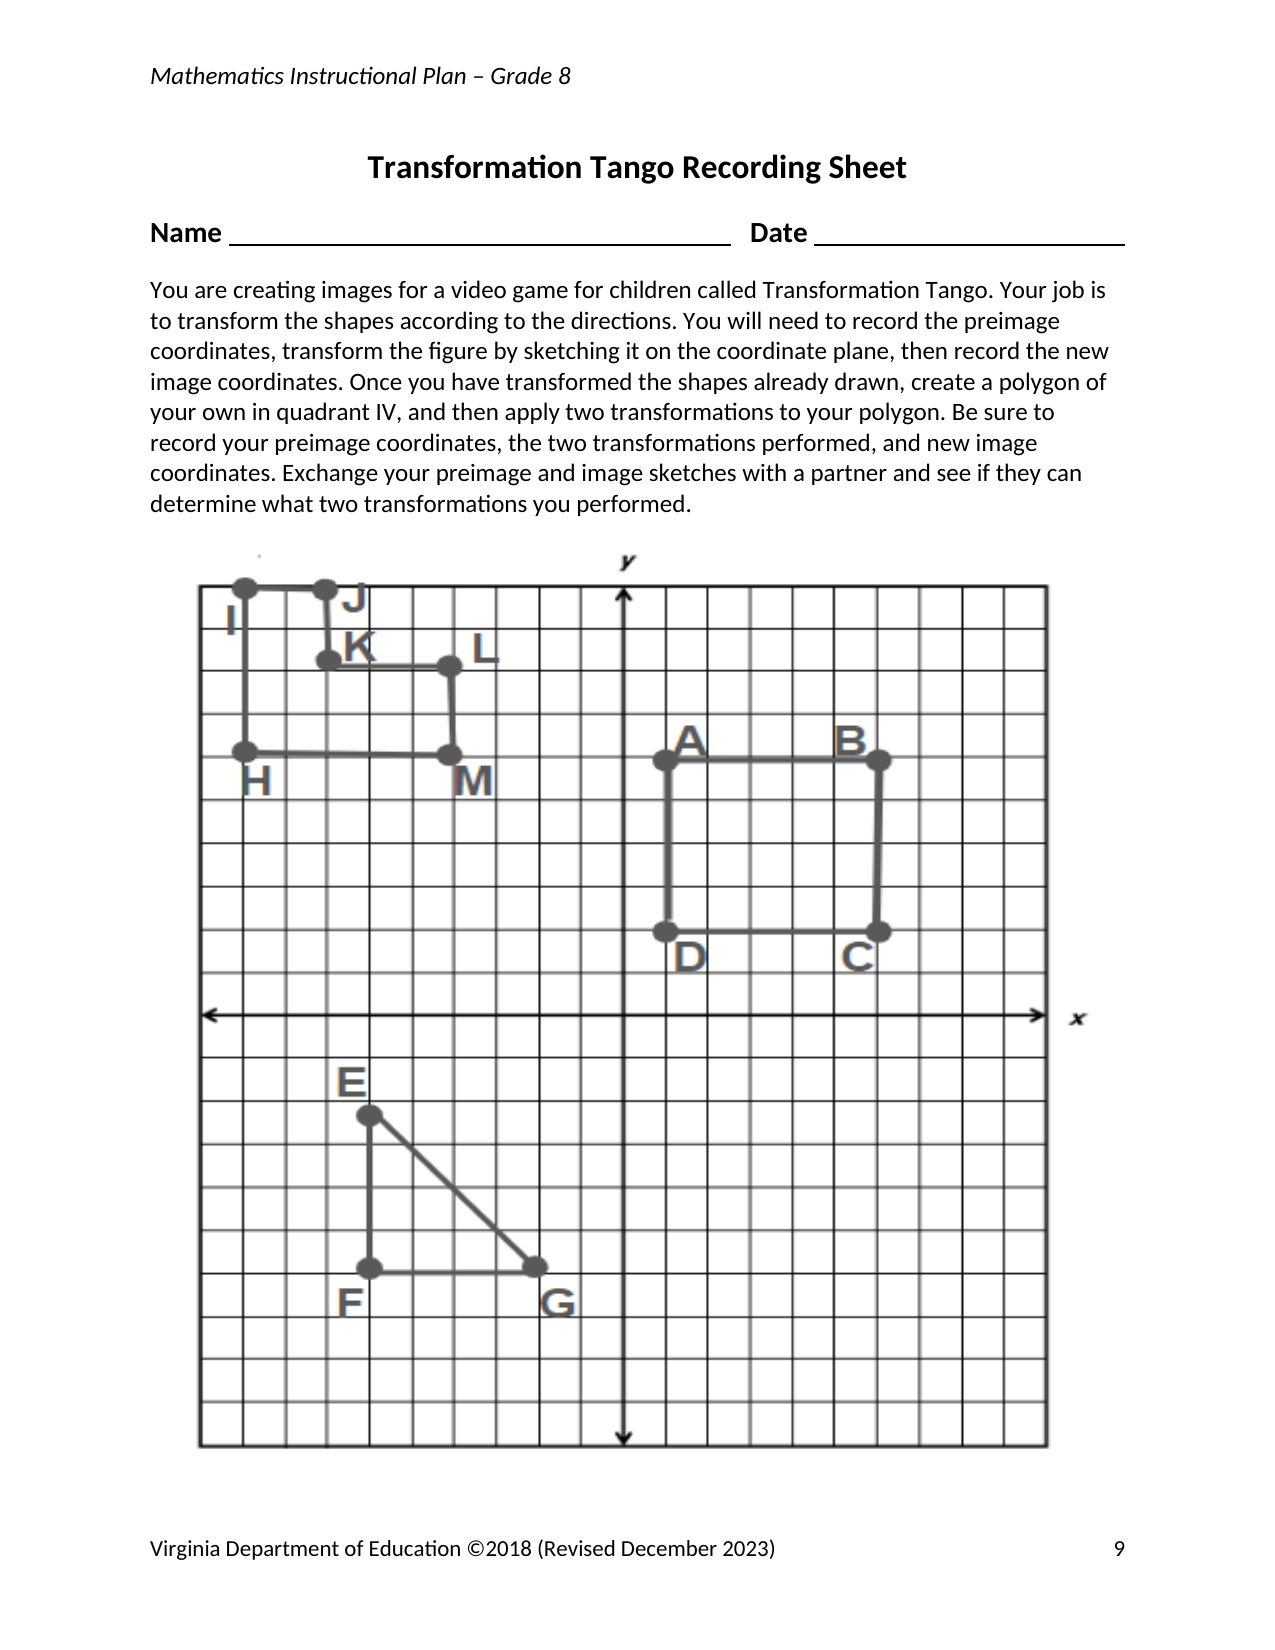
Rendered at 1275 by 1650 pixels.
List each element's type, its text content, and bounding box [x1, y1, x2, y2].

text Transformation Tango Recording Sheet [150, 146, 1125, 187]
picture [170, 543, 1105, 1463]
text Name Date [150, 214, 1125, 249]
text You are creating images for a video game for children called Transformation Tango. Your job is to transform the shapes according to the directions. You will need to record the preimage coordinates, transform the figure by sketching it on the coordinate plane, then record the new image coordinates. Once you have transformed the shapes already drawn, create a polygon of your own in quadrant IV, and then apply two transformations to your polygon. Be sure to record your preimage coordinates, the two transformations performed, and new image coordinates. Exchange your preimage and image sketches with a partner and see if they can determine what two transformations you performed. [150, 274, 1125, 518]
